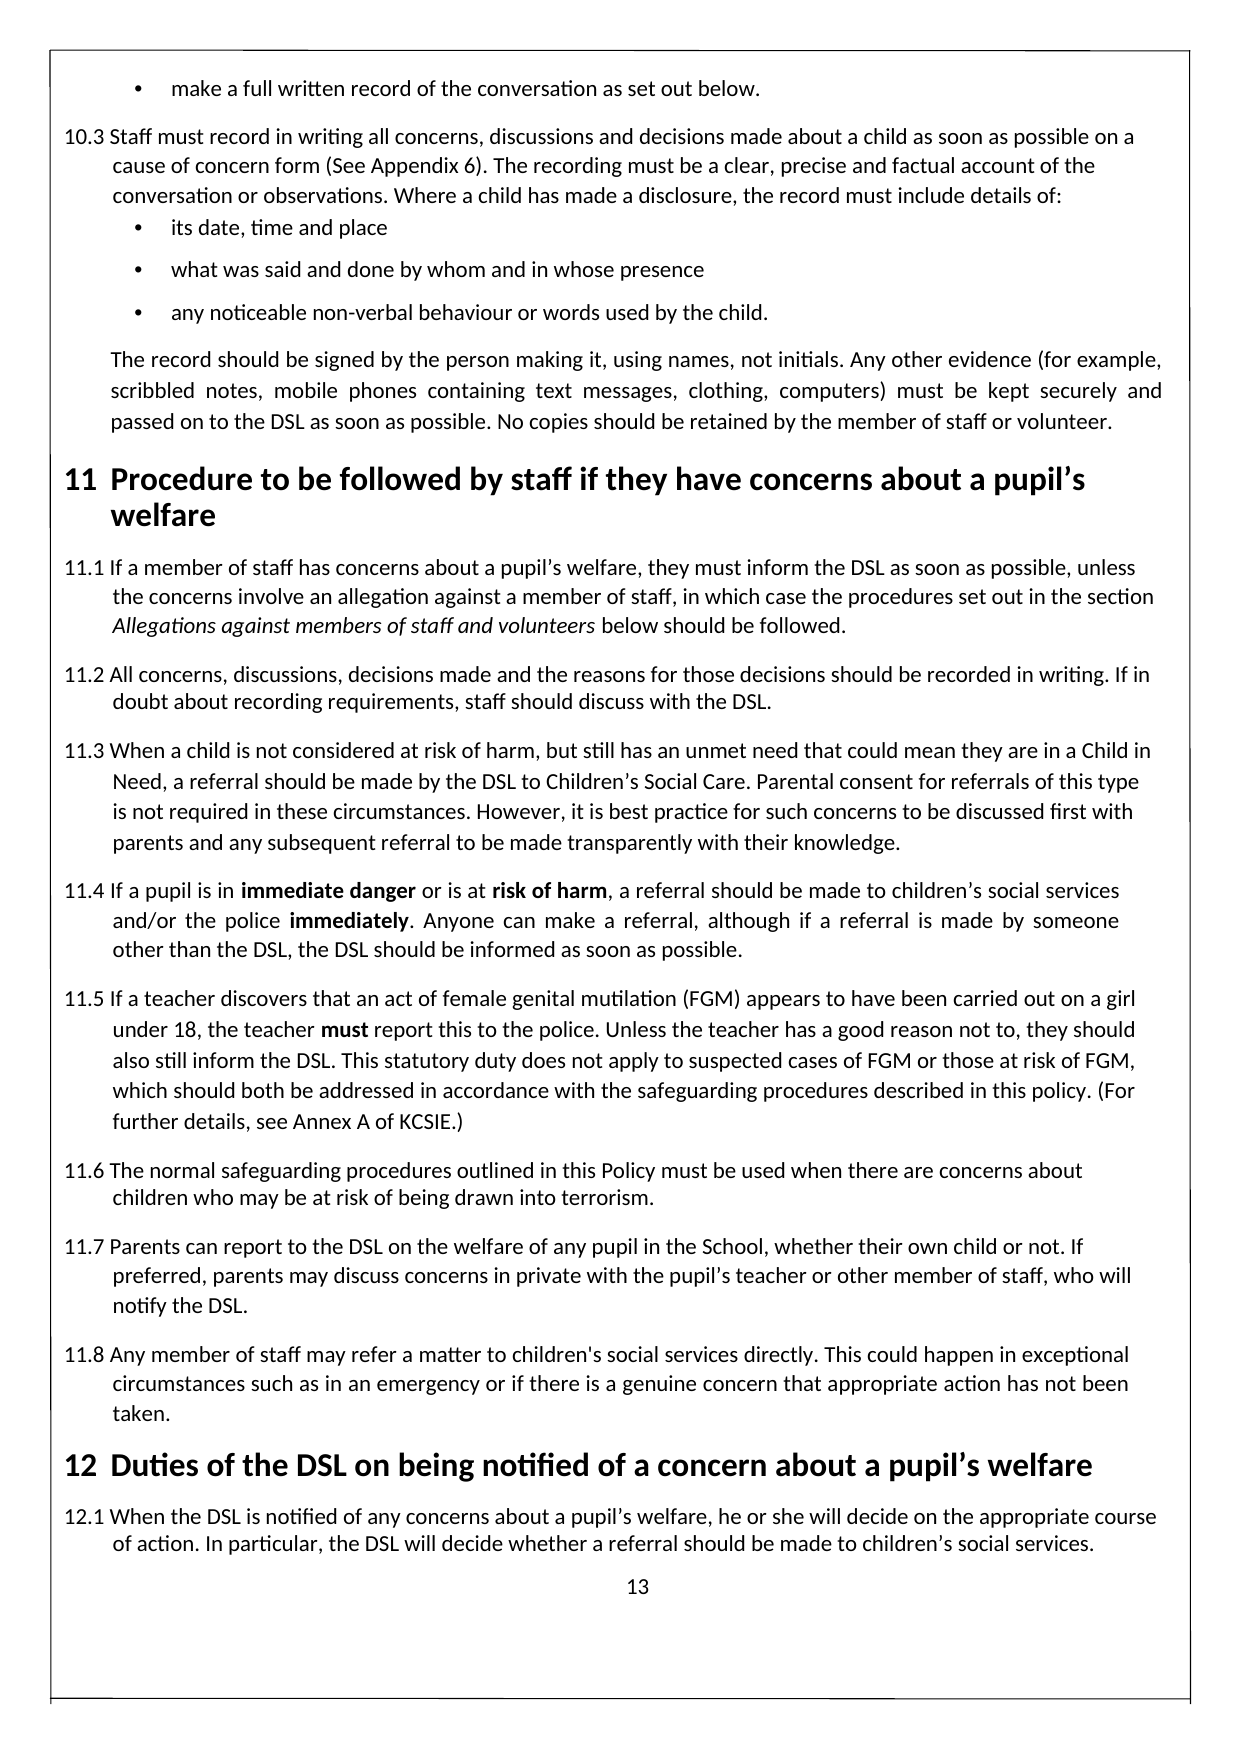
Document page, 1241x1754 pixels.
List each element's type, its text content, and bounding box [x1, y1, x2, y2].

text 11.1 If a member of staff has concerns about a pupil’s welfare, they must inform the DSL as soon as possible, unless the concerns involve an allegation against a member of staff, in which case the procedures set out in the section Allegations against members of staff and volunteers below should be followed. [64, 553, 1156, 639]
text 11.4 If a pupil is in immediate danger or is at risk of harm, a referral should be made to children’s social services and/or the police immediately. Anyone can make a referral, although if a referral is made by someone other than the DSL, the DSL should be informed as soon as possible. [64, 877, 1121, 963]
text 13 [63, 1572, 1212, 1600]
text 12.1 When the DSL is notified of any concerns about a pupil’s welfare, he or she will decide on the appropriate course of action. In particular, the DSL will decide whether a referral should be made to children’s social services. [64, 1502, 1160, 1557]
list Procedure to be followed by staff if they have concerns about a pupil’s welfare [63, 461, 1087, 535]
text 11.5 If a teacher discovers that an act of female genital mutilation (FGM) appears to have been carried out on a girl under 18, the teacher must report this to the police. Unless the teacher has a good reason not to, they should also still inform the DSL. This statutory duty does not apply to suspected cases of FGM or those at risk of FGM, which should both be addressed in accordance with the safeguarding procedures described in this policy. (For further details, see Annex A of KCSIE.) [64, 984, 1137, 1135]
text 11.8 Any member of staff may refer a matter to children's social services directly. This could happen in exceptional circumstances such as in an emergency or if there is a genuine concern that appropriate action has not been taken. [64, 1340, 1131, 1427]
list its date, time and place [134, 213, 1164, 241]
text The record should be signed by the person making it, using names, not initials. Any other evidence (for example, scribbled notes, mobile phones containing text messages, clothing, computers) must be kept securely and passed on to the DSL as soon as possible. No copies should be retained by the member of staff or volunteer. [110, 346, 1164, 435]
text 11.6 The normal safeguarding procedures outlined in this Policy must be used when there are concerns about children who may be at risk of being drawn into terrorism. [64, 1156, 1085, 1211]
list what was said and done by whom and in whose presence [134, 255, 1164, 283]
text 11.2 All concerns, discussions, decisions made and the reasons for those decisions should be recorded in writing. If in doubt about recording requirements, staff should discuss with the DSL. [64, 660, 1152, 715]
text 10.3 Staff must record in writing all concerns, discussions and decisions made about a child as soon as possible on a cause of concern form (See Appendix 6). The recording must be a clear, precise and factual account of the conversation or observations. Where a child has made a disclosure, the record must include details of: [64, 122, 1137, 209]
list any noticeable non-verbal behaviour or words used by the child. [134, 298, 1164, 326]
list Duties of the DSL on being notified of a concern about a pupil’s welfare [63, 1444, 1164, 1484]
list make a full written record of the conversation as set out below. [134, 74, 1164, 102]
text 11.7 Parents can report to the DSL on the welfare of any pupil in the School, whether their own child or not. If preferred, parents may discuss concerns in private with the pupil’s teacher or other member of staff, who will notify the DSL. [64, 1232, 1133, 1319]
text 11.3 When a child is not considered at risk of harm, but still has an unmet need that could mean they are in a Child in Need, a referral should be made by the DSL to Children’s Social Care. Parental consent for referrals of this type is not required in these circumstances. However, it is best practice for such concerns to be discussed first with parents and any subsequent referral to be made transparently with their knowledge. [64, 736, 1160, 856]
